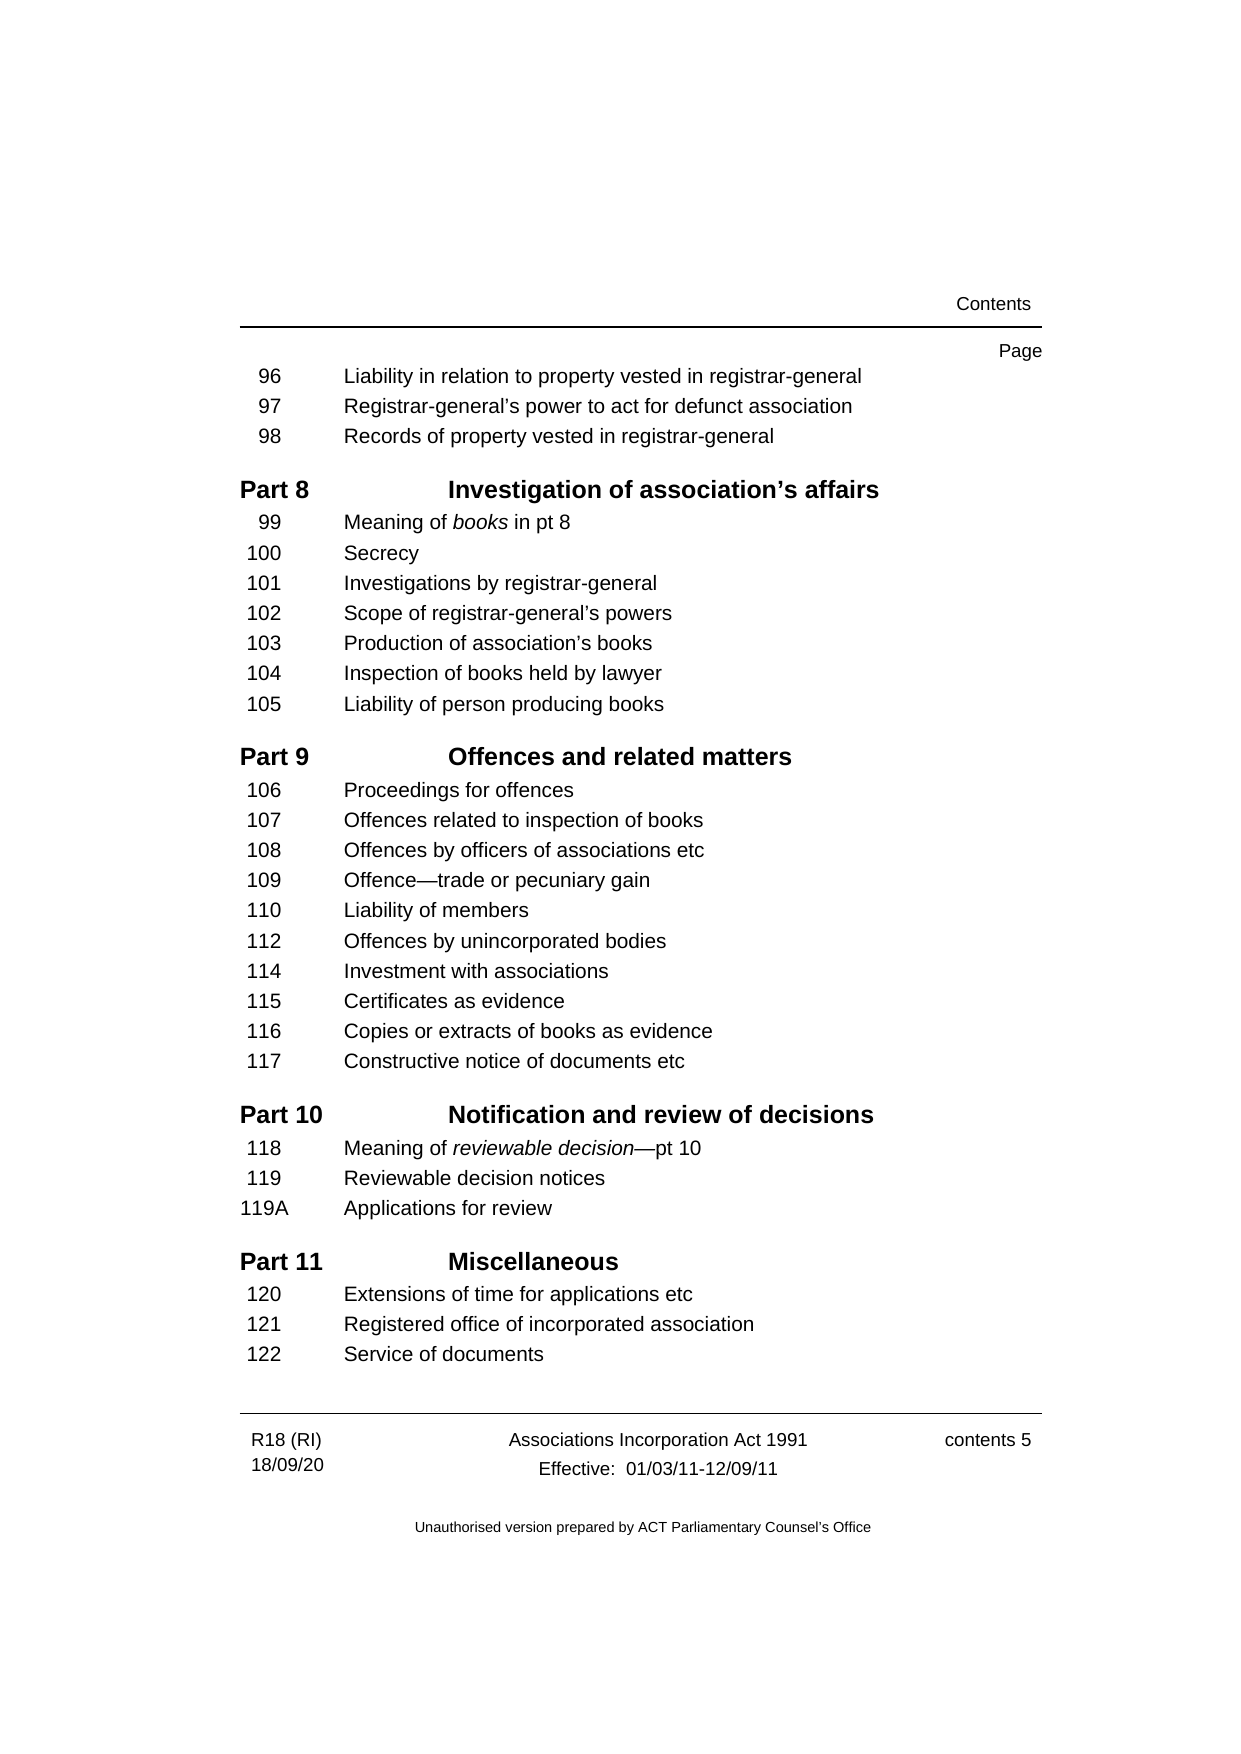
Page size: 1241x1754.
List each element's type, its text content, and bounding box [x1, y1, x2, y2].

text 105 Liability of person producing books 76 [239, 691, 996, 715]
text 108 Offences by officers of associations etc 78 [239, 838, 996, 862]
text 103 Production of association’s books 73 [239, 631, 996, 655]
text 112 Offences by unincorporated bodies 80 [239, 928, 996, 952]
text 104 Inspection of books held by lawyer 75 [239, 661, 996, 685]
text 120 Extensions of time for applications etc 86 [239, 1282, 996, 1306]
text 118 Meaning of reviewable decision—pt 10 85 [239, 1135, 996, 1159]
text 121 Registered office of incorporated association 86 [239, 1312, 996, 1336]
text 96 Liability in relation to property vested in registrar-general 69 [239, 364, 996, 388]
text 119A Applications for review 85 [239, 1196, 996, 1220]
text 102 Scope of registrar-general’s powers 72 [239, 601, 996, 625]
text Part 9 Offences and related matters 77 [239, 742, 996, 771]
text 100 Secrecy 71 [239, 540, 996, 564]
text 98 Records of property vested in registrar-general 70 [239, 424, 996, 448]
text Part 10 Notification and review of decisions 85 [239, 1100, 996, 1129]
text 110 Liability of members 79 [239, 898, 996, 922]
text 116 Copies or extracts of books as evidence 83 [239, 1019, 996, 1043]
text 106 Proceedings for offences 77 [239, 777, 996, 801]
text 119 Reviewable decision notices 85 [239, 1166, 996, 1189]
text 117 Constructive notice of documents etc 83 [239, 1049, 996, 1073]
text 99 Meaning of books in pt 8 71 [239, 510, 996, 534]
text 107 Offences related to inspection of books 77 [239, 808, 996, 832]
text 101 Investigations by registrar-general 72 [239, 571, 996, 594]
text Part 11 Miscellaneous 86 [239, 1247, 996, 1276]
text Part 8 Investigation of association’s affairs 71 [239, 475, 996, 504]
text 115 Certificates as evidence 81 [239, 989, 996, 1013]
text 97 Registrar-general’s power to act for defunct association 69 [239, 394, 996, 418]
text 114 Investment with associations 80 [239, 959, 996, 983]
text 122 Service of documents 87 [239, 1342, 996, 1366]
text 109 Offence—trade or pecuniary gain 79 [239, 868, 996, 892]
